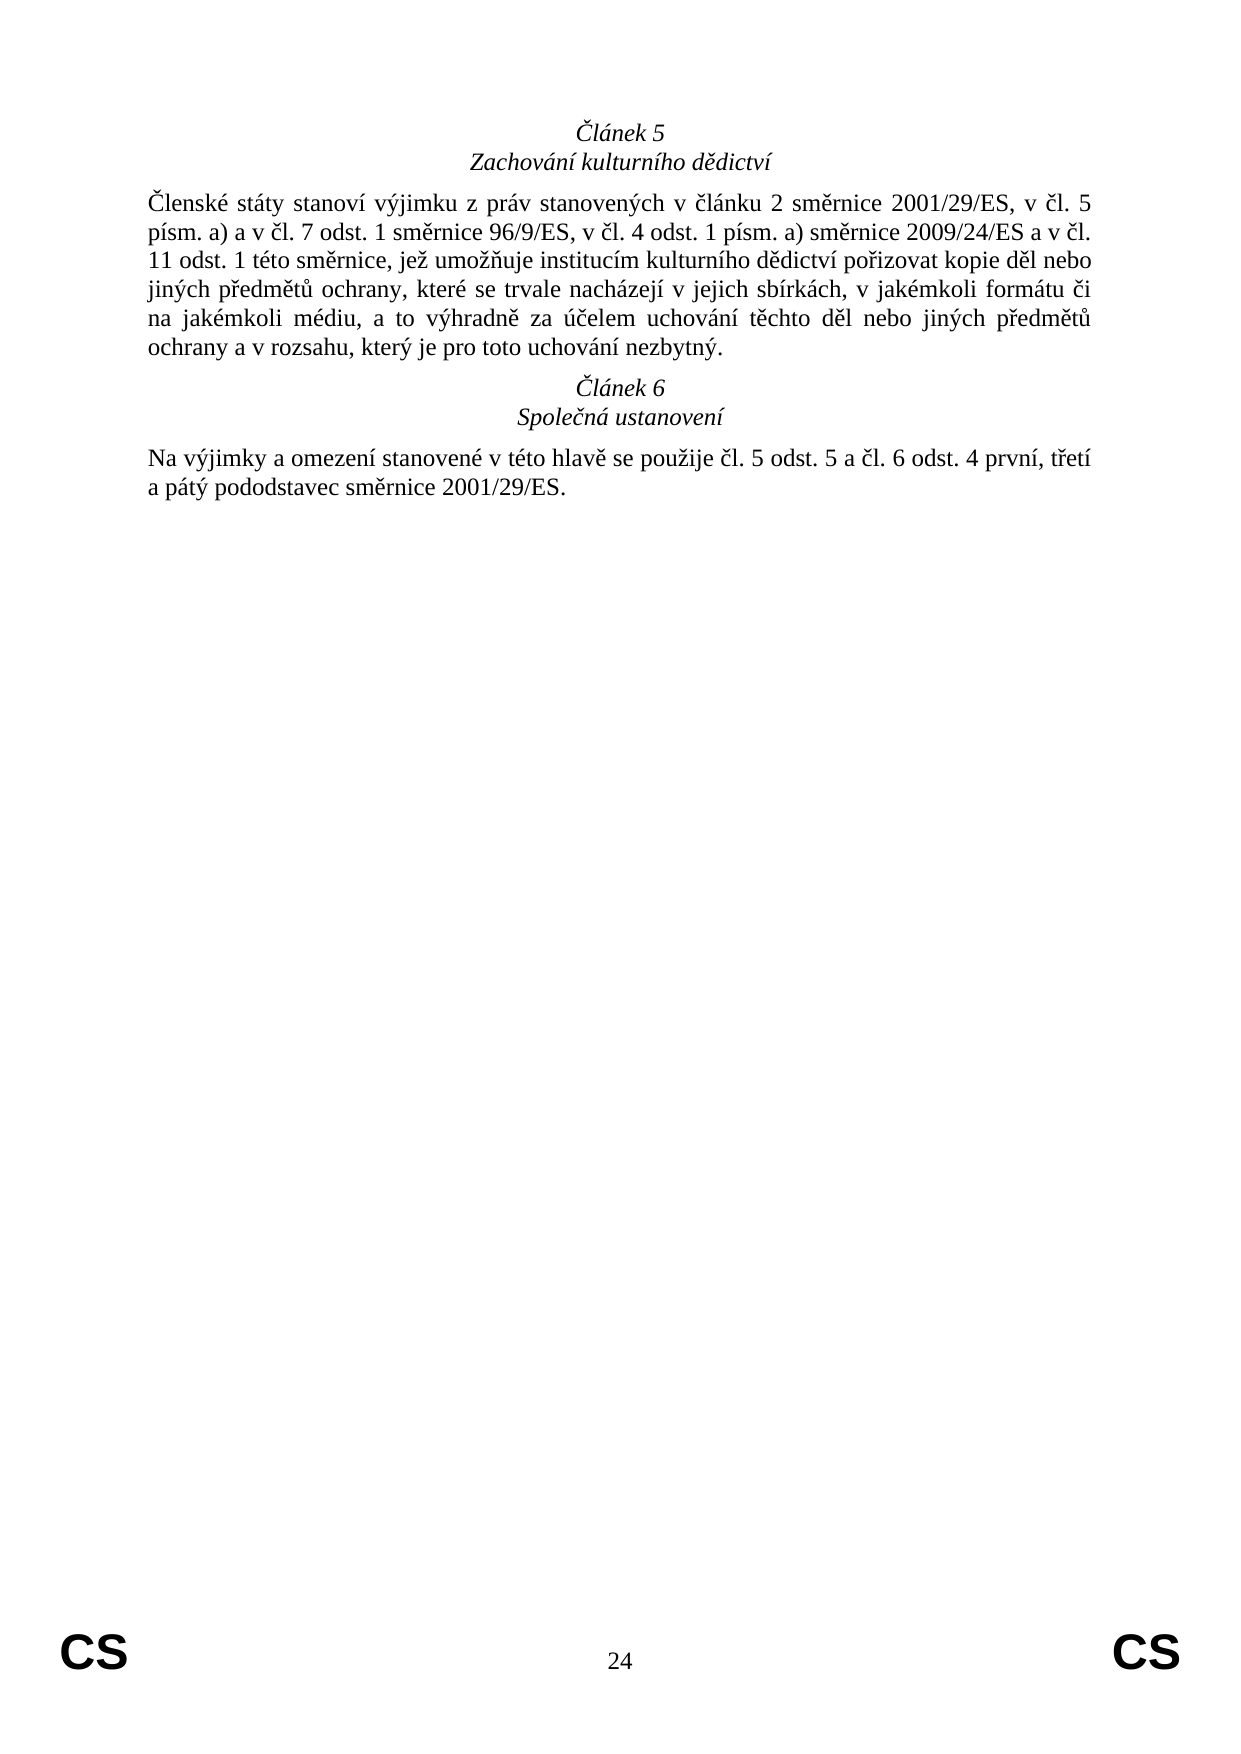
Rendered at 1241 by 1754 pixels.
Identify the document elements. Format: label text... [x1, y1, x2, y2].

text Článek 6 Společná ustanovení [148, 373, 1093, 431]
text Členské státy stanoví výjimku z práv stanovených v článku 2 směrnice 2001/29/ES, v čl. 5 písm. a) a v čl. 7 odst. 1 směrnice 96/9/ES, v čl. 4 odst. 1 písm. a) směrnice 2009/24/ES a v čl. 11 odst. 1 této směrnice, jež umožňuje institucím kulturního dědictví pořizovat kopie děl nebo jiných předmětů ochrany, které se trvale nacházejí v jejich sbírkách, v jakémkoli formátu či na jakémkoli médiu, a to výhradně za účelem uchování těchto děl nebo jiných předmětů ochrany a v rozsahu, který je pro toto uchování nezbytný. [148, 188, 1093, 361]
text Článek 5 Zachování kulturního dědictví [148, 118, 1093, 176]
text Na výjimky a omezení stanovené v této hlavě se použije čl. 5 odst. 5 a čl. 6 odst. 4 první, třetí a pátý pododstavec směrnice 2001/29/ES. [148, 443, 1093, 501]
